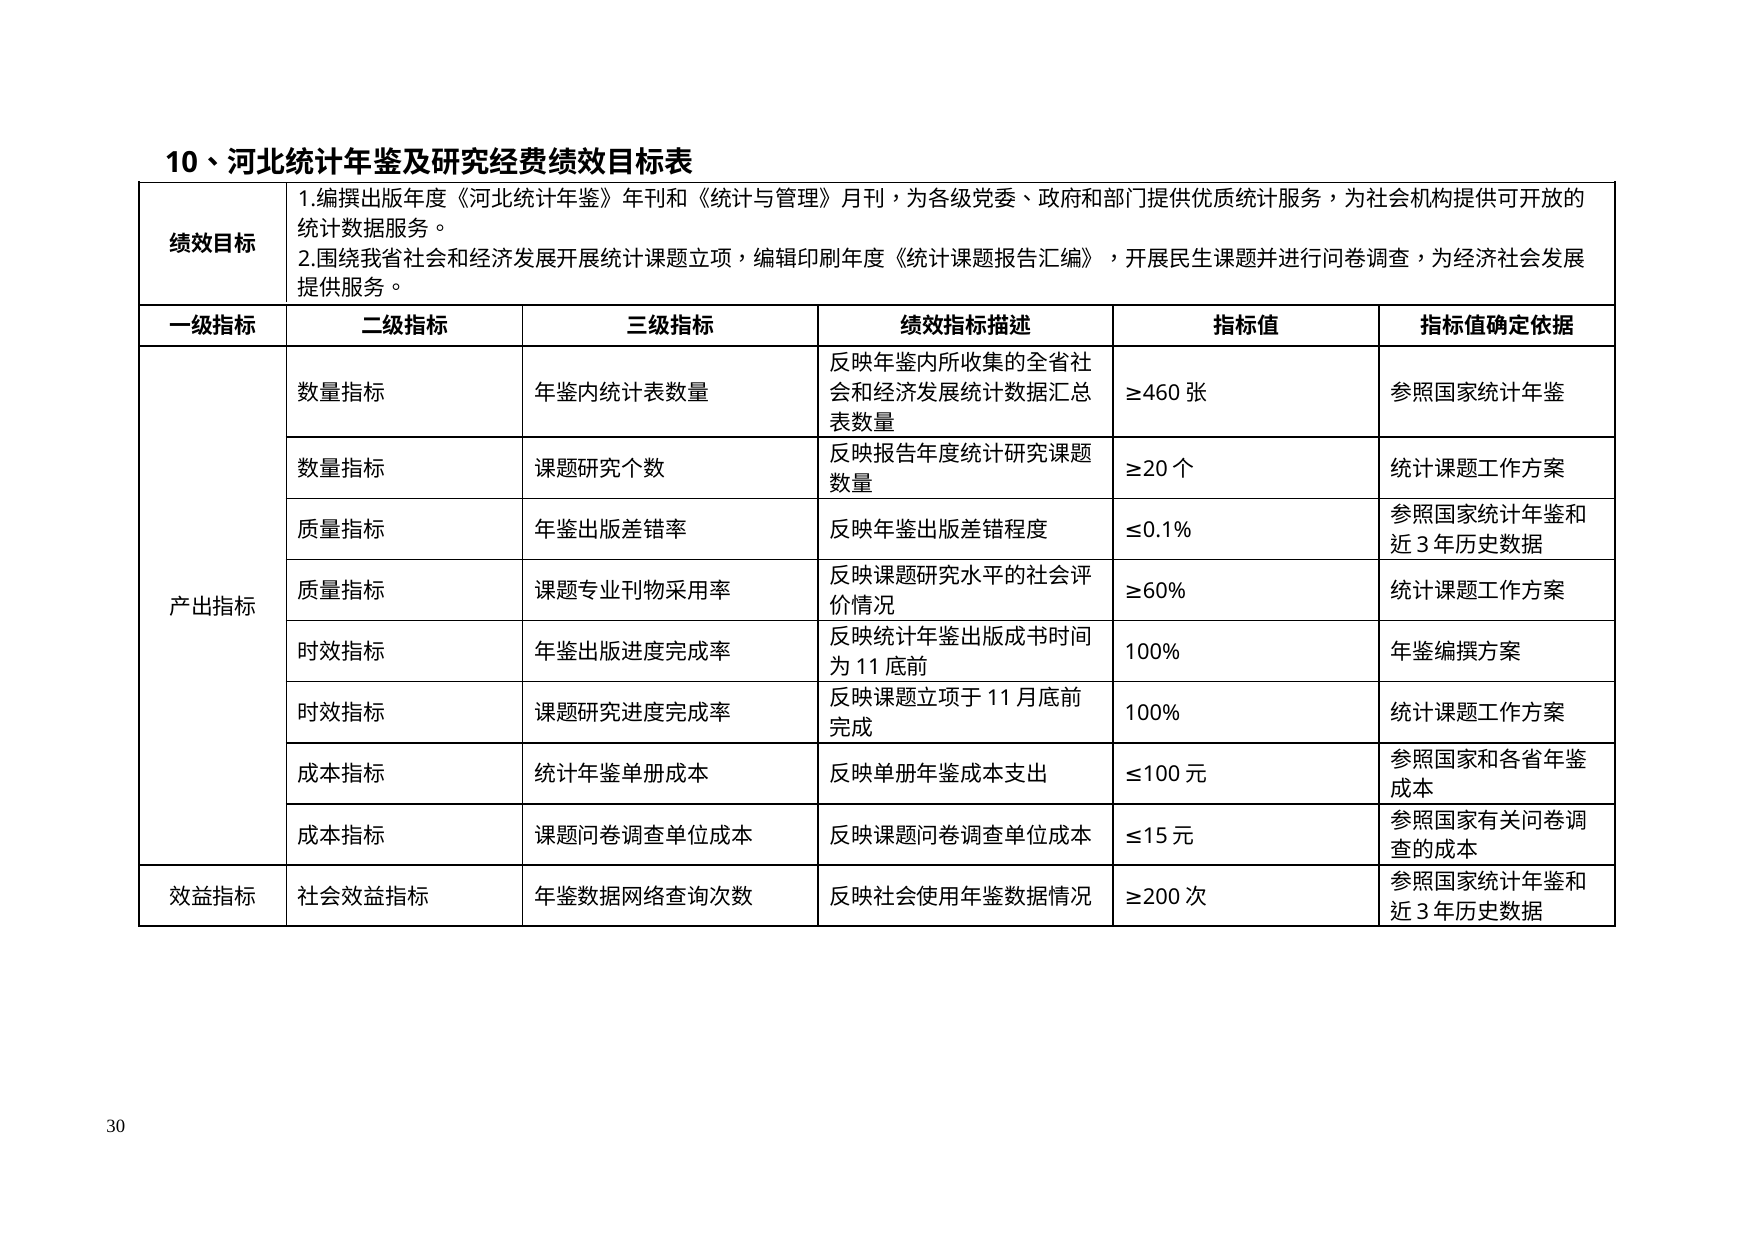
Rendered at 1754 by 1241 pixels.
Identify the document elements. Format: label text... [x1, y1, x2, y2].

table_cell 反映年鉴出版差错程度 [819, 499, 1112, 558]
table_cell 数量指标 [287, 347, 522, 436]
table_cell 统计课题工作方案 [1380, 682, 1614, 742]
table_cell ≤15元 [1114, 805, 1378, 864]
table_header 指标值确定依据 [1380, 306, 1614, 345]
table_cell 统计年鉴单册成本 [523, 744, 817, 803]
table_cell 成本指标 [287, 805, 522, 864]
table_header 三级指标 [523, 306, 817, 345]
table_cell 效益指标 [140, 866, 286, 925]
table_cell 年鉴数据网络查询次数 [523, 866, 817, 925]
table_cell 参照国家统计年鉴和近3年历史数据 [1380, 866, 1614, 925]
table_cell 质量指标 [287, 560, 522, 620]
table_header 指标值 [1114, 306, 1378, 345]
table_cell 反映统计年鉴出版成书时间为11底前 [819, 621, 1112, 681]
table_cell 数量指标 [287, 438, 522, 497]
table_header 1.编撰出版年度《河北统计年鉴》年刊和《统计与管理》月刊，为各级党委、政府和部门提供优质统计服务，为社会机构提供可开放的统计数据服务。 2.围绕我省社会和经济发展开展统计课题立项，编辑印刷年度《统计课题报告汇编》，开展民生课题并进行问卷调查，为经济社会发展提供服务。 [287, 183, 1614, 302]
table_cell 时效指标 [287, 621, 522, 681]
table_cell 年鉴编撰方案 [1380, 621, 1614, 681]
table_cell 反映课题研究水平的社会评价情况 [819, 560, 1112, 620]
table_cell 社会效益指标 [287, 866, 522, 925]
table_cell 100% [1114, 621, 1378, 681]
table_cell 课题专业刊物采用率 [523, 560, 817, 620]
table_cell 参照国家统计年鉴 [1380, 347, 1614, 436]
table_cell 反映社会使用年鉴数据情况 [819, 866, 1112, 925]
table_cell ≤0.1% [1114, 499, 1378, 558]
table_cell 反映课题问卷调查单位成本 [819, 805, 1112, 864]
text 10、河北统计年鉴及研究经费绩效目标表 [106, 142, 1648, 181]
table_header 一级指标 [140, 306, 286, 345]
table_cell 反映课题立项于11月底前完成 [819, 682, 1112, 742]
table_cell 参照国家和各省年鉴成本 [1380, 744, 1614, 803]
table_cell 成本指标 [287, 744, 522, 803]
table_cell ≥460张 [1114, 347, 1378, 436]
table_header 绩效指标描述 [819, 306, 1112, 345]
table_cell 年鉴出版进度完成率 [523, 621, 817, 681]
table_cell 课题研究进度完成率 [523, 682, 817, 742]
table_cell 产出指标 [140, 347, 286, 864]
table_cell 时效指标 [287, 682, 522, 742]
table_cell 100% [1114, 682, 1378, 742]
table_cell ≥20个 [1114, 438, 1378, 497]
table_cell 质量指标 [287, 499, 522, 558]
table_cell 反映单册年鉴成本支出 [819, 744, 1112, 803]
table_cell 统计课题工作方案 [1380, 438, 1614, 497]
table_cell ≥60% [1114, 560, 1378, 620]
table_cell ≥200次 [1114, 866, 1378, 925]
table_header 绩效目标 [140, 183, 286, 302]
table_cell ≤100元 [1114, 744, 1378, 803]
table_cell 反映年鉴内所收集的全省社会和经济发展统计数据汇总表数量 [819, 347, 1112, 436]
table_cell 统计课题工作方案 [1380, 560, 1614, 620]
table_cell 年鉴内统计表数量 [523, 347, 817, 436]
table_cell 年鉴出版差错率 [523, 499, 817, 558]
table_cell 课题研究个数 [523, 438, 817, 497]
table_cell 课题问卷调查单位成本 [523, 805, 817, 864]
table_cell 参照国家有关问卷调查的成本 [1380, 805, 1614, 864]
table_header 二级指标 [287, 306, 522, 345]
table_cell 反映报告年度统计研究课题数量 [819, 438, 1112, 497]
table_cell 参照国家统计年鉴和近3年历史数据 [1380, 499, 1614, 558]
